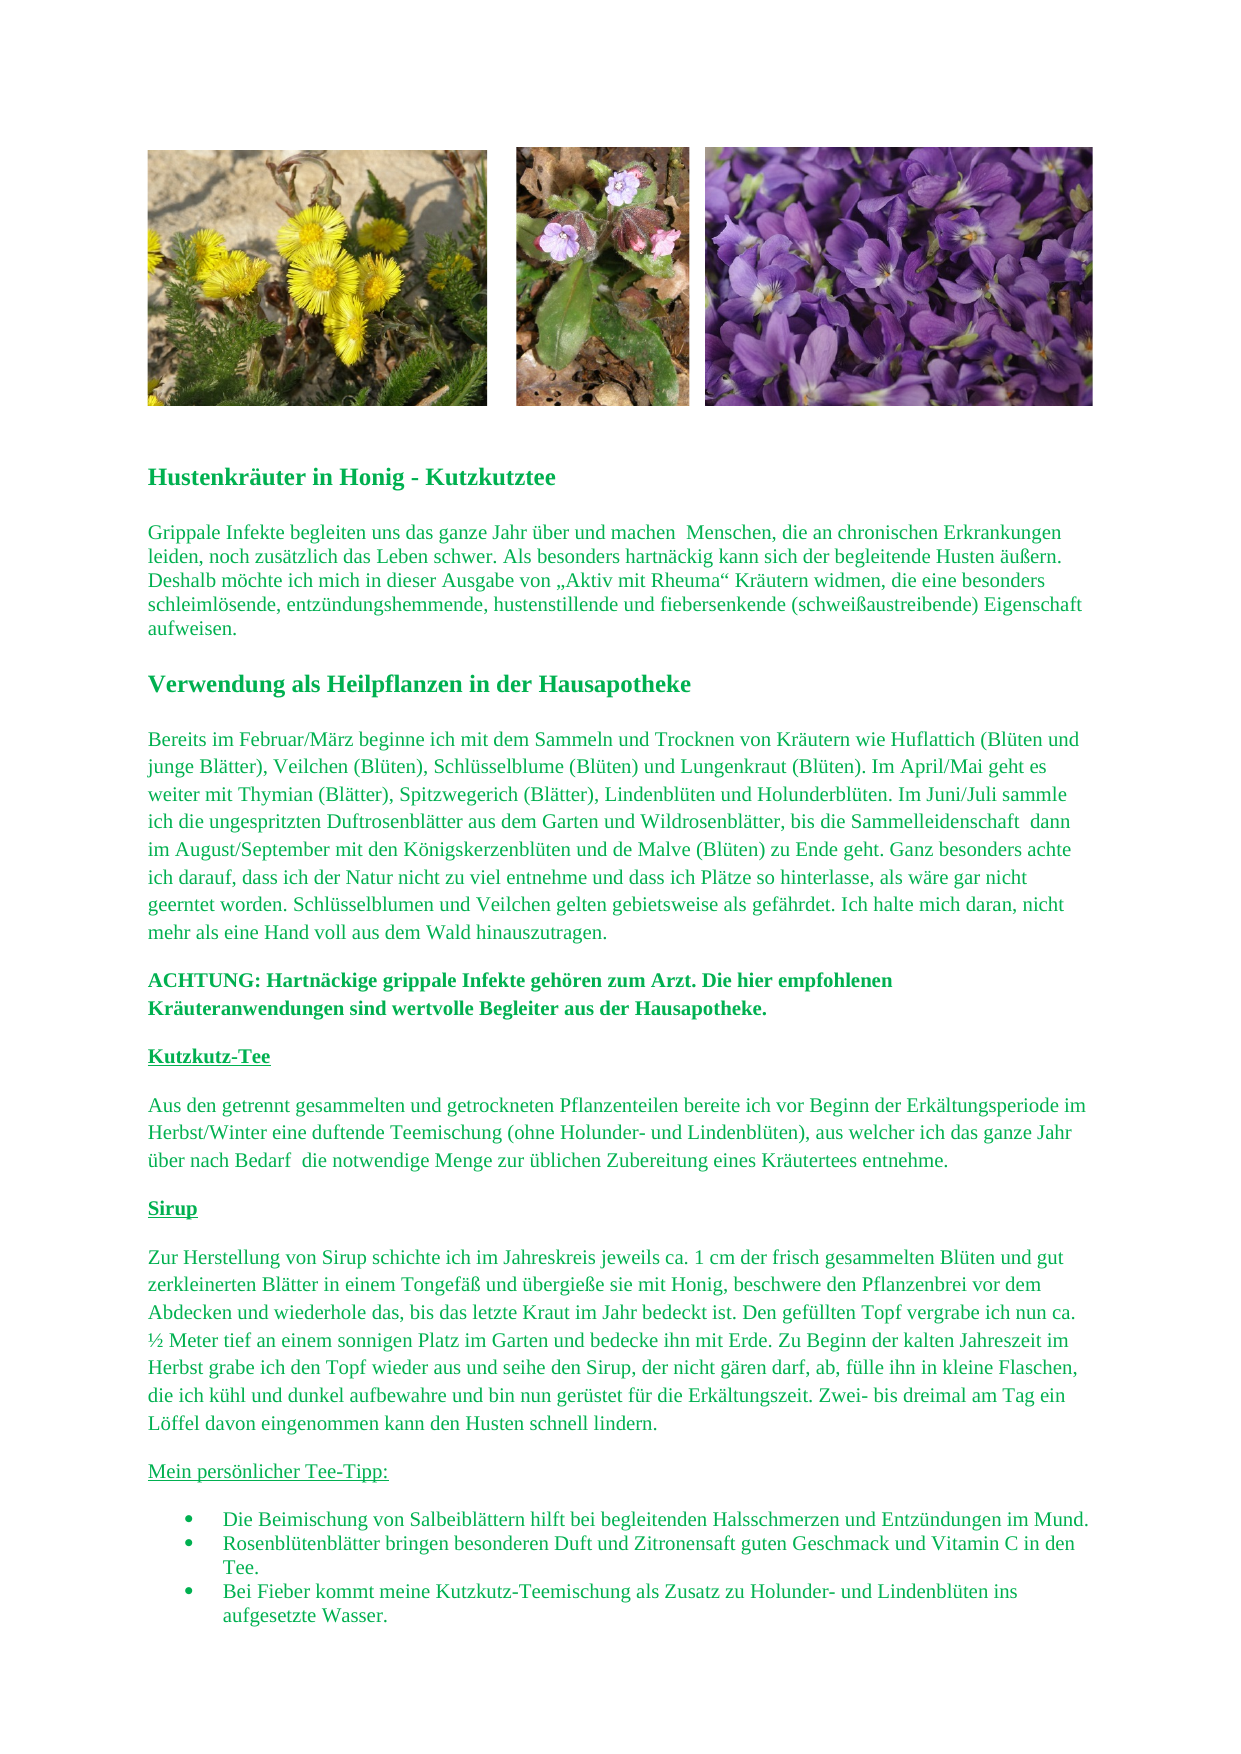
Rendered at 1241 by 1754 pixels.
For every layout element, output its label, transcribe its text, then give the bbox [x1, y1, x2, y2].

text ACHTUNG: Hartnäckige grippale Infekte gehören zum Arzt. Die hier empfohlenen Kräuteranwendungen sind wertvolle Begleiter aus der Hausapotheke. [148, 968, 1093, 1020]
text Kutzkutz-Tee [148, 1044, 1093, 1068]
text Grippale Infekte begleiten uns das ganze Jahr über und machen Menschen, die an chronischen Erkrankungen leiden, noch zusätzlich das Leben schwer. Als besonders hartnäckig kann sich der begleitende Husten äußern. Deshalb möchte ich mich in dieser Ausgabe von „Aktiv mit Rheuma“ Kräutern widmen, die eine besonders schleimlösende, entzündungshemmende, hustenstillende und fiebersenkende (schweißaustreibende) Eigenschaft aufweisen. [148, 520, 1093, 640]
text Sirup [148, 1196, 1093, 1220]
list Rosenblütenblätter bringen besonderen Duft und Zitronensaft guten Geschmack und Vitamin C in den Tee. [185, 1531, 1093, 1579]
text Bereits im Februar/März beginne ich mit dem Sammeln und Trocknen von Kräutern wie Huflattich (Blüten und junge Blätter), Veilchen (Blüten), Schlüsselblume (Blüten) und Lungenkraut (Blüten). Im April/Mai geht es weiter mit Thymian (Blätter), Spitzwegerich (Blätter), Lindenblüten und Holunderblüten. Im Juni/Juli sammle ich die ungespritzten Duftrosenblätter aus dem Garten und Wildrosenblätter, bis die Sammelleidenschaft dann im August/September mit den Königskerzenblüten und de Malve (Blüten) zu Ende geht. Ganz besonders achte ich darauf, dass ich der Natur nicht zu viel entnehme und dass ich Plätze so hinterlasse, als wäre gar nicht geerntet worden. Schlüsselblumen und Veilchen gelten gebietsweise als gefährdet. Ich halte mich daran, nicht mehr als eine Hand voll aus dem Wald hinauszutragen. [148, 727, 1093, 944]
picture [705, 147, 1093, 406]
text Mein persönlicher Tee-Tipp: [148, 1459, 1093, 1483]
picture [516, 147, 690, 406]
text Zur Herstellung von Sirup schichte ich im Jahreskreis jeweils ca. 1 cm der frisch gesammelten Blüten und gut zerkleinerten Blätter in einem Tongefäß und übergieße sie mit Honig, beschwere den Pflanzenbrei vor dem Abdecken und wiederhole das, bis das letzte Kraut im Jahr bedeckt ist. Den gefüllten Topf vergrabe ich nun ca. ½ Meter tief an einem sonnigen Platz im Garten und bedecke ihn mit Erde. Zu Beginn der kalten Jahreszeit im Herbst grabe ich den Topf wieder aus und seihe den Sirup, der nicht gären darf, ab, fülle ihn in kleine Flaschen, die ich kühl und dunkel aufbewahre und bin nun gerüstet für die Erkältungszeit. Zwei- bis dreimal am Tag ein Löffel davon eingenommen kann den Husten schnell lindern. [148, 1245, 1093, 1434]
list Die Beimischung von Salbeiblättern hilft bei begleitenden Halsschmerzen und Entzündungen im Mund. [185, 1507, 1093, 1531]
picture [147, 150, 488, 406]
text Verwendung als Heilpflanzen in der Hausapotheke [148, 669, 1093, 698]
text Aus den getrennt gesammelten und getrockneten Pflanzenteilen bereite ich vor Beginn der Erkältungsperiode im Herbst/Winter eine duftende Teemischung (ohne Holunder- und Lindenblüten), aus welcher ich das ganze Jahr über nach Bedarf die notwendige Menge zur üblichen Zubereitung eines Kräutertees entnehme. [148, 1093, 1093, 1172]
text Hustenkräuter in Honig - Kutzkutztee [148, 462, 1093, 491]
list Bei Fieber kommt meine Kutzkutz-Teemischung als Zusatz zu Holunder- und Lindenblüten ins aufgesetzte Wasser. [185, 1579, 1093, 1627]
